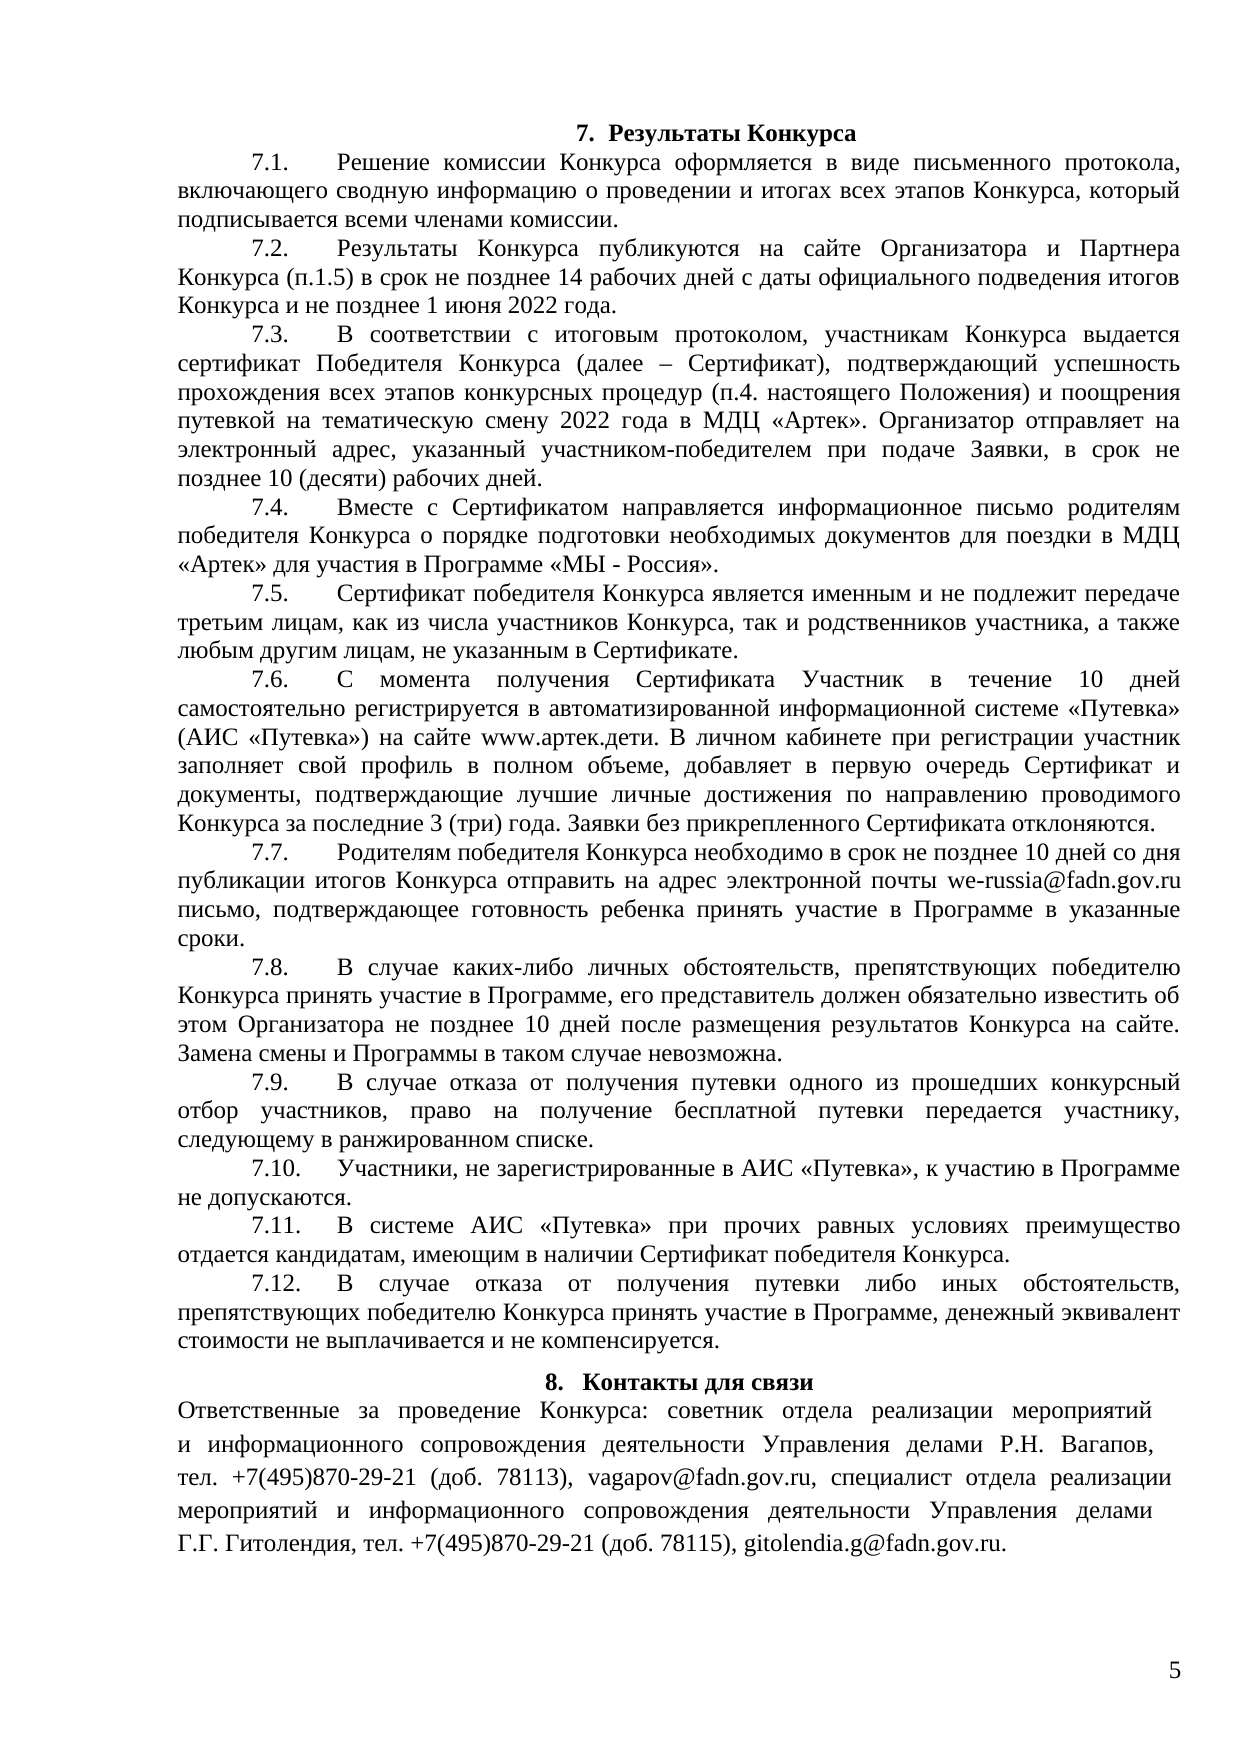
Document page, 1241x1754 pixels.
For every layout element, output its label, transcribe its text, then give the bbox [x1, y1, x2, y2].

list Решение комиссии Конкурса оформляется в виде письменного протокола, включающего сводную информацию о проведении и итогах всех этапов Конкурса, который подписывается всеми членами комиссии. [177, 147, 1181, 233]
list В случае отказа от получения путевки либо иных обстоятельств, препятствующих победителю Конкурса принять участие в Программе, денежный эквивалент стоимости не выплачивается и не компенсируется. [177, 1268, 1181, 1354]
list В системе АИС «Путевка» при прочих равных условиях преимущество отдается кандидатам, имеющим в наличии Сертификат победителя Конкурса. [177, 1211, 1181, 1268]
text Ответственные за проведение Конкурса: советник отдела реализации мероприятий и информационного сопровождения деятельности Управления делами Р.Н. Вагапов, тел. +7(495)870-29-21 (доб. 78113), vagapov@fadn.gov.ru, специалист отдела реализации мероприятий и информационного сопровождения деятельности Управления делами Г.Г. Гитолендия, тел. +7(495)870-29-21 (доб. 78115), gitolendia.g@fadn.gov.ru. [177, 1396, 1172, 1556]
list Контакты для связи [177, 1367, 1181, 1396]
list Сертификат победителя Конкурса является именным и не подлежит передаче третьим лицам, как из числа участников Конкурса, так и родственников участника, а также любым другим лицам, не указанным в Сертификате. [177, 578, 1181, 664]
list Результаты Конкурса публикуются на сайте Организатора и Партнера Конкурса (п.1.5) в срок не позднее 14 рабочих дней с даты официального подведения итогов Конкурса и не позднее 1 июня 2022 года. [177, 233, 1181, 319]
list Результаты Конкурса [177, 118, 1181, 147]
list В случае каких-либо личных обстоятельств, препятствующих победителю Конкурса принять участие в Программе, его представитель должен обязательно известить об этом Организатора не позднее 10 дней после размещения результатов Конкурса на сайте. Замена смены и Программы в таком случае невозможна. [177, 952, 1181, 1067]
list Вместе с Сертификатом направляется информационное письмо родителям победителя Конкурса о порядке подготовки необходимых документов для поездки в МДЦ «Артек» для участия в Программе «МЫ - Россия». [177, 492, 1181, 578]
list В соответствии с итоговым протоколом, участникам Конкурса выдается сертификат Победителя Конкурса (далее – Сертификат), подтверждающий успешность прохождения всех этапов конкурсных процедур (п.4. настоящего Положения) и поощрения путевкой на тематическую смену 2022 года в МДЦ «Артек». Организатор отправляет на электронный адрес, указанный участником-победителем при подаче Заявки, в срок не позднее 10 (десяти) рабочих дней. [177, 319, 1181, 492]
list Участники, не зарегистрированные в АИС «Путевка», к участию в Программе не допускаются. [177, 1153, 1181, 1211]
list Родителям победителя Конкурса необходимо в срок не позднее 10 дней со дня публикации итогов Конкурса отправить на адрес электронной почты we-russia@fadn.gov.ru письмо, подтверждающее готовность ребенка принять участие в Программе в указанные сроки. [177, 837, 1181, 952]
list С момента получения Сертификата Участник в течение 10 дней самостоятельно регистрируется в автоматизированной информационной системе «Путевка» (АИС «Путевка») на сайте www.артек.дети. В личном кабинете при регистрации участник заполняет свой профиль в полном объеме, добавляет в первую очередь Сертификат и документы, подтверждающие лучшие личные достижения по направлению проводимого Конкурса за последние 3 (три) года. Заявки без прикрепленного Сертификата отклоняются. [177, 664, 1181, 837]
list В случае отказа от получения путевки одного из прошедших конкурсный отбор участников, право на получение бесплатной путевки передается участнику, следующему в ранжированном списке. [177, 1067, 1181, 1153]
